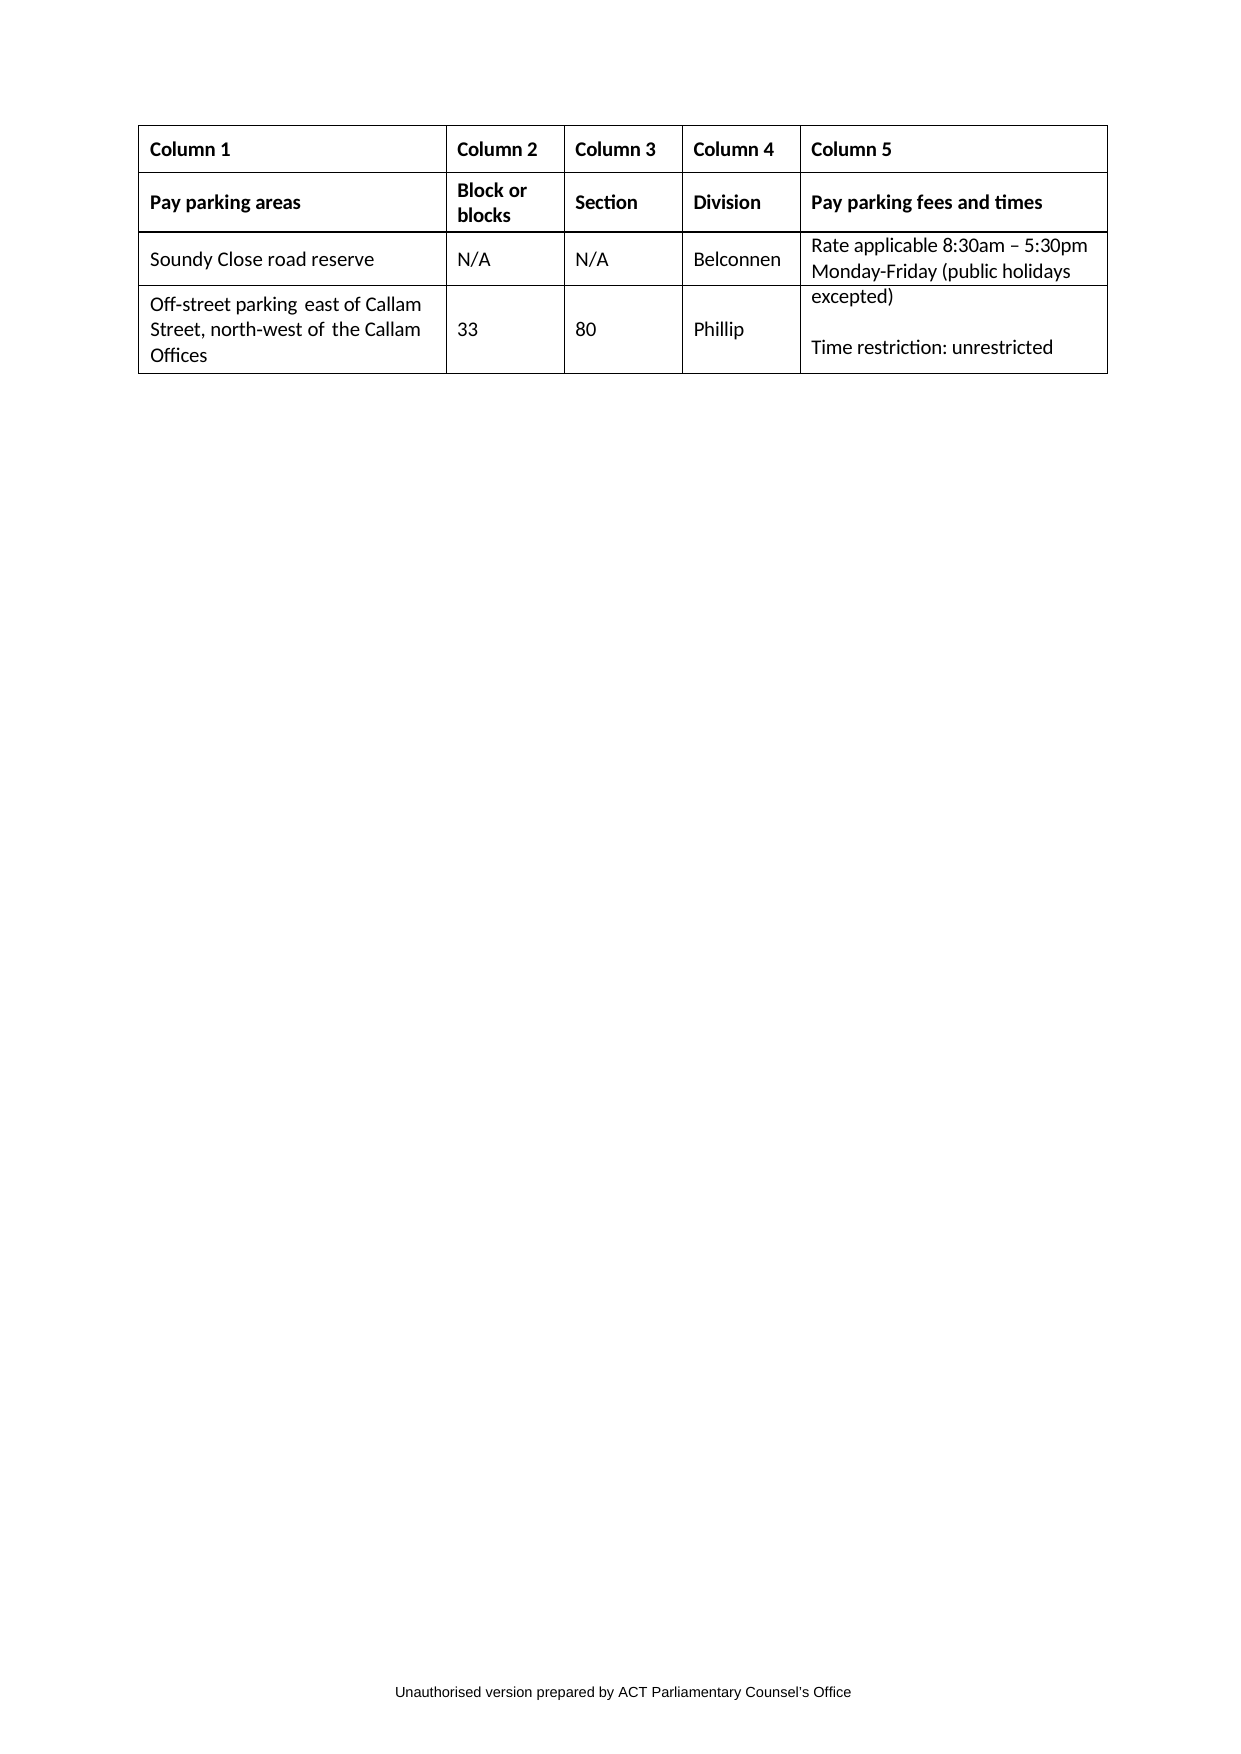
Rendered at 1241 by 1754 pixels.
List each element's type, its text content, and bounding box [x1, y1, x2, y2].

table_cell N/A [447, 233, 564, 284]
table_cell Pay parking fees and times [801, 173, 1107, 231]
table_cell 80 [565, 286, 682, 373]
table_cell Phillip [683, 286, 800, 373]
table_cell Section [565, 173, 682, 231]
table_cell Off‐street parking east of Callam Street, north‐west of the Callam Offices [139, 286, 446, 373]
table_cell Pay parking areas [139, 173, 446, 231]
table_cell N/A [565, 233, 682, 284]
table_header Column 1 [139, 126, 446, 172]
table_cell 33 [447, 286, 564, 373]
table_header Column 4 [683, 126, 800, 172]
table_cell Belconnen [683, 233, 800, 284]
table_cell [801, 233, 1107, 285]
table_cell Division [683, 173, 800, 231]
table_cell Block or blocks [447, 173, 564, 231]
table_header Column 3 [565, 126, 682, 172]
table_cell Soundy Close road reserve [139, 233, 446, 284]
table_header Column 2 [447, 126, 564, 172]
table_header Column 5 [801, 126, 1107, 172]
